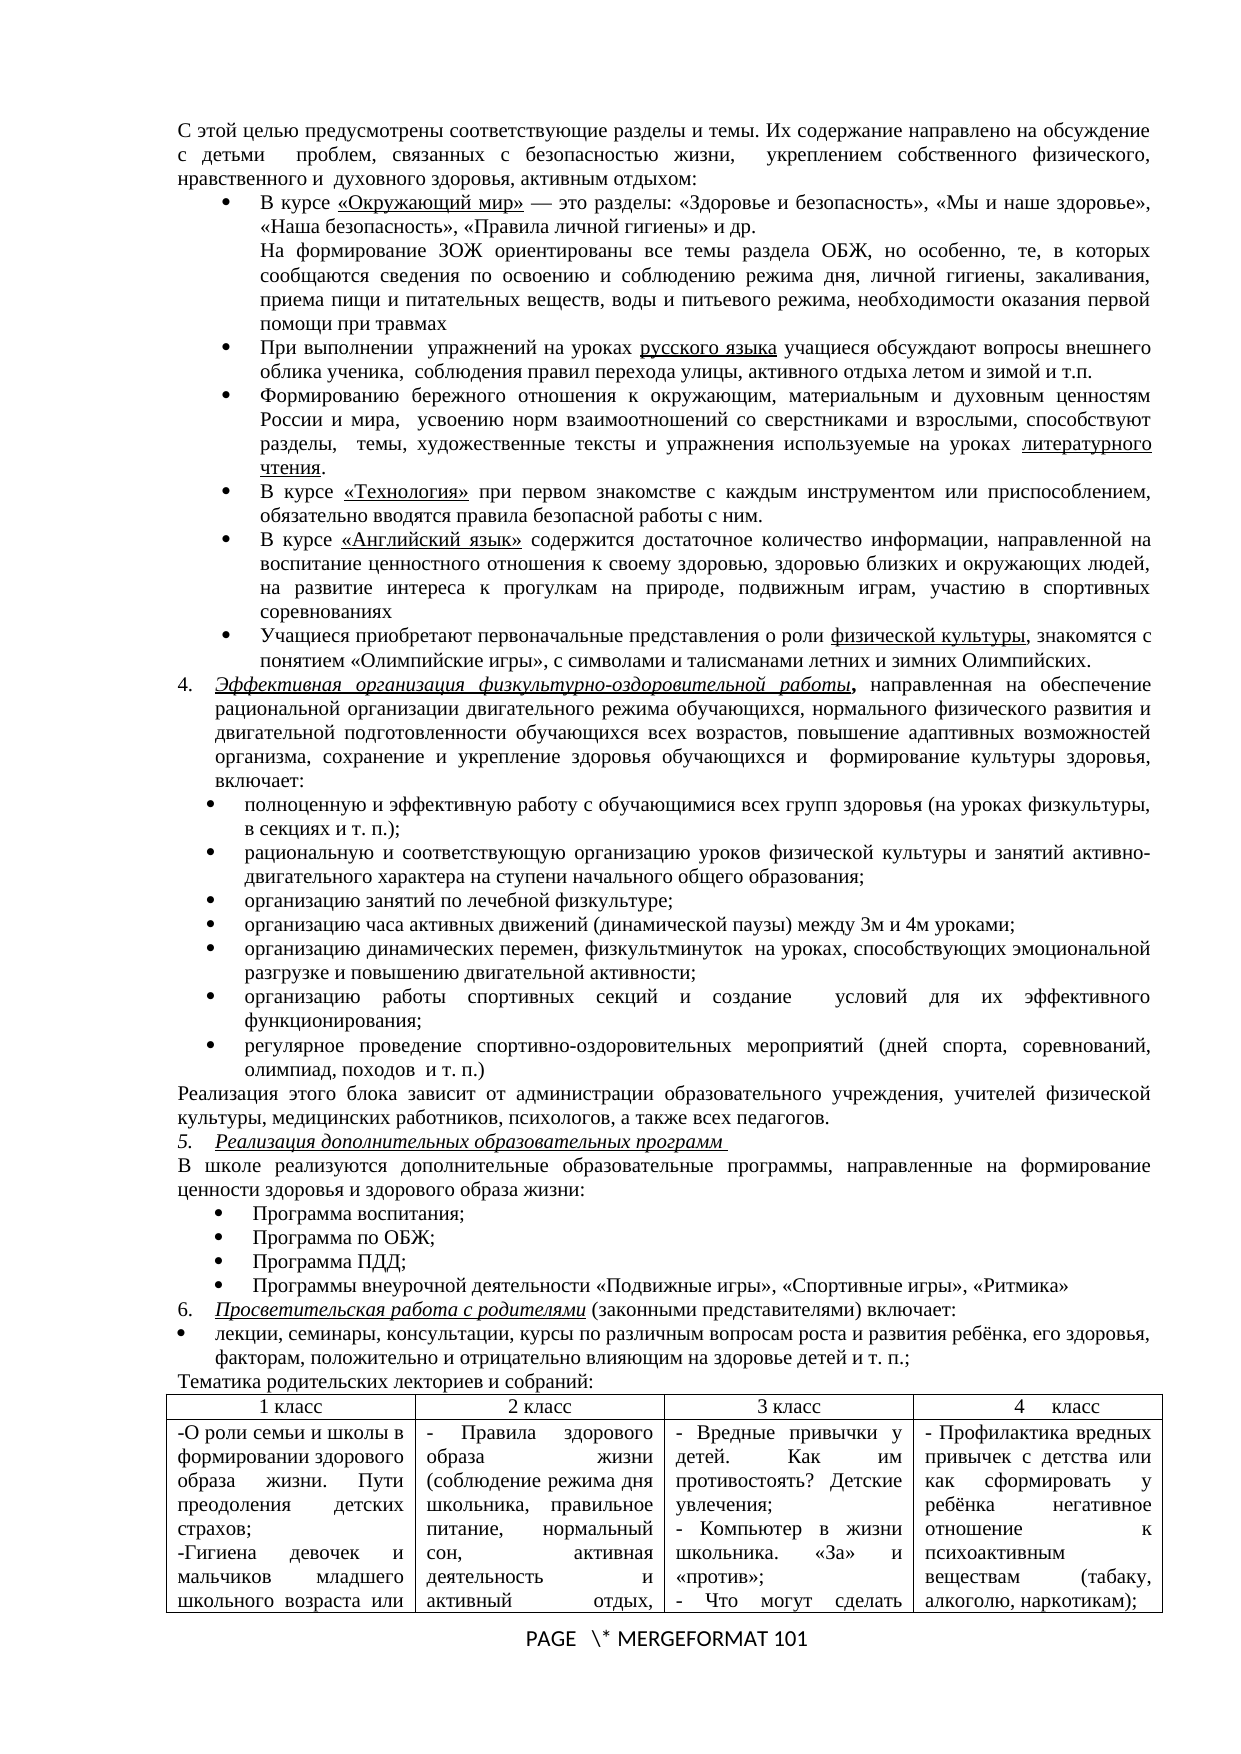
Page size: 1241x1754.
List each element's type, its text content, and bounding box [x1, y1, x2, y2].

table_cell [167, 1420, 415, 1612]
text В школе реализуются дополнительные образовательные программы, направленные на формирование ценности здоровья и здорового образа жизни: [177, 1153, 1152, 1201]
list В курсе «Окружающий мир» — это разделы: «Здоровье и безопасность», «Мы и наше здоровье», «Наша безопасность», «Правила личной гигиены» и др. [222, 190, 1152, 238]
list При выполнении упражнений на уроках русского языка учащиеся обсуждают вопросы внешнего облика ученика, соблюдения правил перехода улицы, активного отдыха летом и зимой и т.п. [222, 335, 1152, 383]
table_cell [914, 1420, 1162, 1612]
text На формирование ЗОЖ ориентированы все темы раздела ОБЖ, но особенно, те, в которых сообщаются сведения по освоению и соблюдению режима дня, личной гигиены, закаливания, приема пищи и питательных веществ, воды и питьевого режима, необходимости оказания первой помощи при травмах [260, 238, 1152, 335]
list Учащиеся приобретают первоначальные представления о роли физической культуры, знакомятся с понятием «Олимпийские игры», с символами и талисманами летних и зимних Олимпийских. [222, 623, 1152, 672]
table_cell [665, 1420, 913, 1612]
list рациональную и соответствующую организацию уроков физической культуры и занятий активно-двигательного характера на ступени начального общего образования; [207, 840, 1152, 888]
list полноценную и эффективную работу с обучающимися всех групп здоровья (на уроках физкультуры, в секциях и т. п.); [207, 792, 1152, 840]
list регулярное проведение спортивно-оздоровительных мероприятий (дней спорта, соревнований, олимпиад, походов и т. п.) [207, 1032, 1152, 1081]
list Реализация дополнительных образовательных программ [177, 1129, 1152, 1153]
list организацию работы спортивных секций и создание условий для их эффективного функционирования; [207, 984, 1152, 1032]
table_header 3 класс [665, 1395, 913, 1418]
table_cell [416, 1420, 664, 1612]
list Программы внеурочной деятельности «Подвижные игры», «Спортивные игры», «Ритмика» [215, 1273, 1152, 1297]
list организацию динамических перемен, физкультминуток на уроках, способствующих эмоциональной разгрузке и повышению двигательной активности; [207, 936, 1152, 984]
list Программа воспитания; [215, 1201, 1152, 1225]
list Программа ПДД; [215, 1249, 1152, 1273]
text Тематика родительских лекториев и собраний: [177, 1369, 1152, 1393]
text Реализация этого блока зависит от администрации образовательного учреждения, учителей физической культуры, медицинских работников, психологов, а также всех педагогов. [177, 1081, 1152, 1129]
list В курсе «Английский язык» содержится достаточное количество информации, направленной на воспитание ценностного отношения к своему здоровью, здоровью близких и окружающих людей, на развитие интереса к прогулкам на природе, подвижным играм, участию в спортивных соревнованиях [222, 527, 1152, 623]
list Эффективная организация физкультурно-оздоровительной работы, направленная на обеспечение рациональной организации двигательного режима обучающихся, нормального физического развития и двигательной подготовленности обучающихся всех возрастов, повышение адаптивных возможностей организма, сохранение и укрепление здоровья обучающихся и формирование культуры здоровья, включает: [177, 672, 1152, 792]
text С этой целью предусмотрены соответствующие разделы и темы. Их содержание направлено на обсуждение с детьми проблем, связанных с безопасностью жизни, укреплением собственного физического, нравственного и духовного здоровья, активным отдыхом: [177, 118, 1152, 190]
list Формированию бережного отношения к окружающим, материальным и духовным ценностям России и мира, усвоению норм взаимоотношений со сверстниками и взрослыми, способствуют разделы, темы, художественные тексты и упражнения используемые на уроках литературного чтения. [222, 383, 1152, 479]
list В курсе «Технология» при первом знакомстве с каждым инструментом или приспособлением, обязательно вводятся правила безопасной работы с ним. [222, 479, 1152, 527]
table_header 2 класс [416, 1395, 664, 1418]
list лекции, семинары, консультации, курсы по различным вопросам роста и развития ребёнка, его здоровья, факторам, положительно и отрицательно влияющим на здоровье детей и т. п.; [177, 1321, 1152, 1369]
list Программа по ОБЖ; [215, 1225, 1152, 1249]
list организацию часа активных движений (динамической паузы) между 3м и 4м уроками; [207, 912, 1152, 936]
table_header 1 класс [167, 1395, 415, 1418]
list Просветительская работа с родителями (законными представителями) включает: [177, 1297, 1152, 1321]
list организацию занятий по лечебной физкультуре; [207, 888, 1152, 912]
table_header класс [914, 1395, 1162, 1418]
